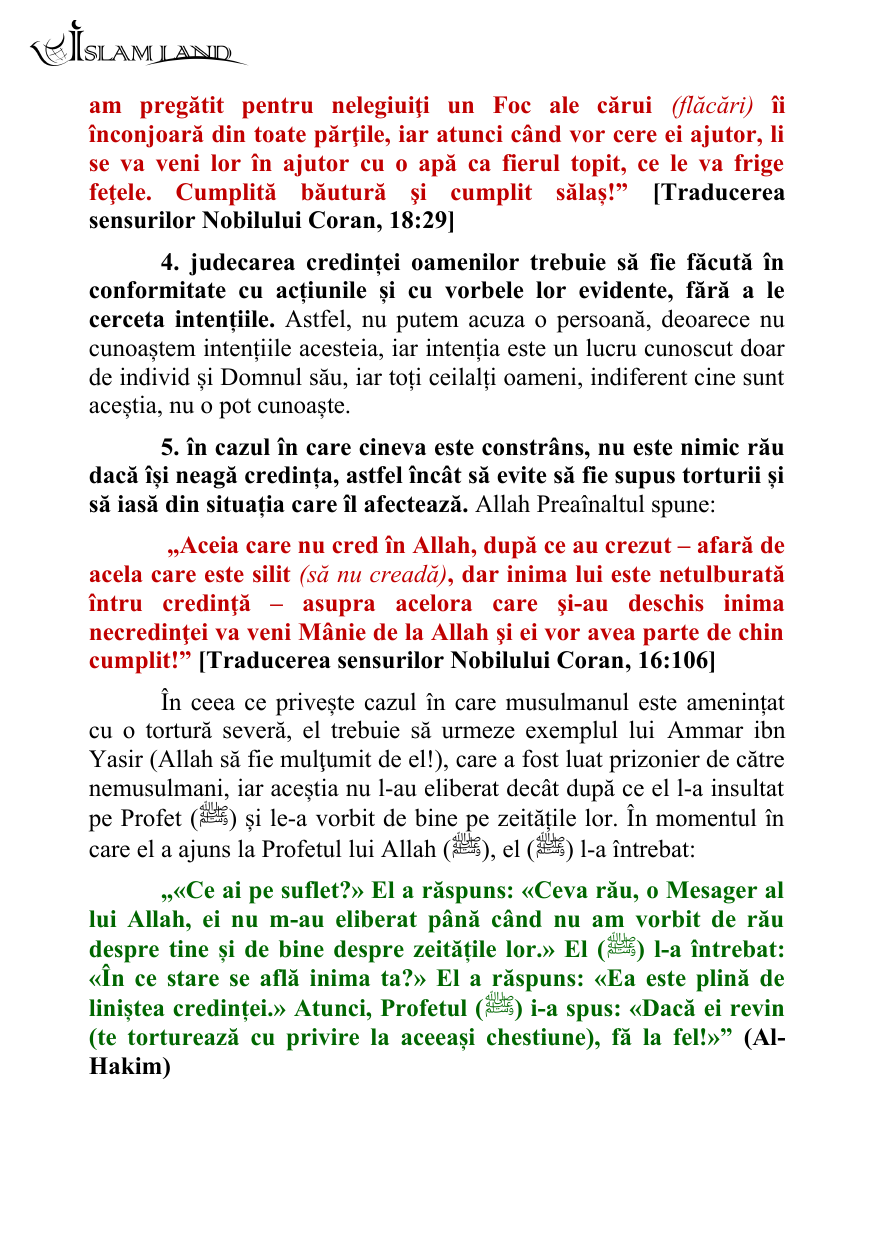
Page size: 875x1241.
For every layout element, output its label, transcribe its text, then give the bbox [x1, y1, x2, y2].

text În ceea ce privește cazul în care musulmanul este amenințat cu o tortură severă, el trebuie să urmeze exemplul lui Ammar ibn Yasir (Allah să fie mulţumit de el!), care a fost luat prizonier de către nemusulmani, iar aceștia nu l-au eliberat decât după ce el l-a insultat pe Profet (ﷺ) și le-a vorbit de bine pe zeitățile lor. În momentul în care el a ajuns la Profetul lui Allah (ﷺ), el (ﷺ) l-a întrebat: [89, 687, 785, 862]
picture [29, 20, 249, 66]
text 5. în cazul în care cineva este constrâns, nu este nimic rău dacă își neagă credința, astfel încât să evite să fie supus torturii și să iasă din situația care îl afectează. Allah Preaînaltul spune: [89, 432, 785, 518]
text 4. judecarea credinței oamenilor trebuie să fie făcută în conformitate cu acțiunile și cu vorbele lor evidente, fără a le cerceta intențiile. Astfel, nu putem acuza o persoană, deoarece nu cunoaștem intențiile acesteia, iar intenția este un lucru cunoscut doar de individ și Domnul său, iar toți ceilalți oameni, indiferent cine sunt aceștia, nu o pot cunoaște. [89, 247, 785, 419]
text „Aceia care nu cred în Allah, după ce au crezut – afară de acela care este silit (să nu creadă), dar inima lui este netulburată întru credinţă – asupra acelora care şi-au deschis inima necredinţei va veni Mânie de la Allah şi ei vor avea parte de chin cumplit!” [Traducerea sensurilor Nobilului Coran, 16:106] [89, 530, 785, 674]
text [89, 90, 785, 234]
text „«Ce ai pe suflet?» El a răspuns: «Ceva rău, o Mesager al lui Allah, ei nu m-au eliberat până când nu am vorbit de rău despre tine și de bine despre zeitățile lor.» El (ﷺ) l-a întrebat: «În ce stare se află inima ta?» El a răspuns: «Ea este plină de liniștea credinței.» Atunci, Profetul (ﷺ) i-a spus: «Dacă ei revin (te torturează cu privire la aceeași chestiune), fă la fel!»” (Al-Hakim) [89, 875, 785, 1079]
